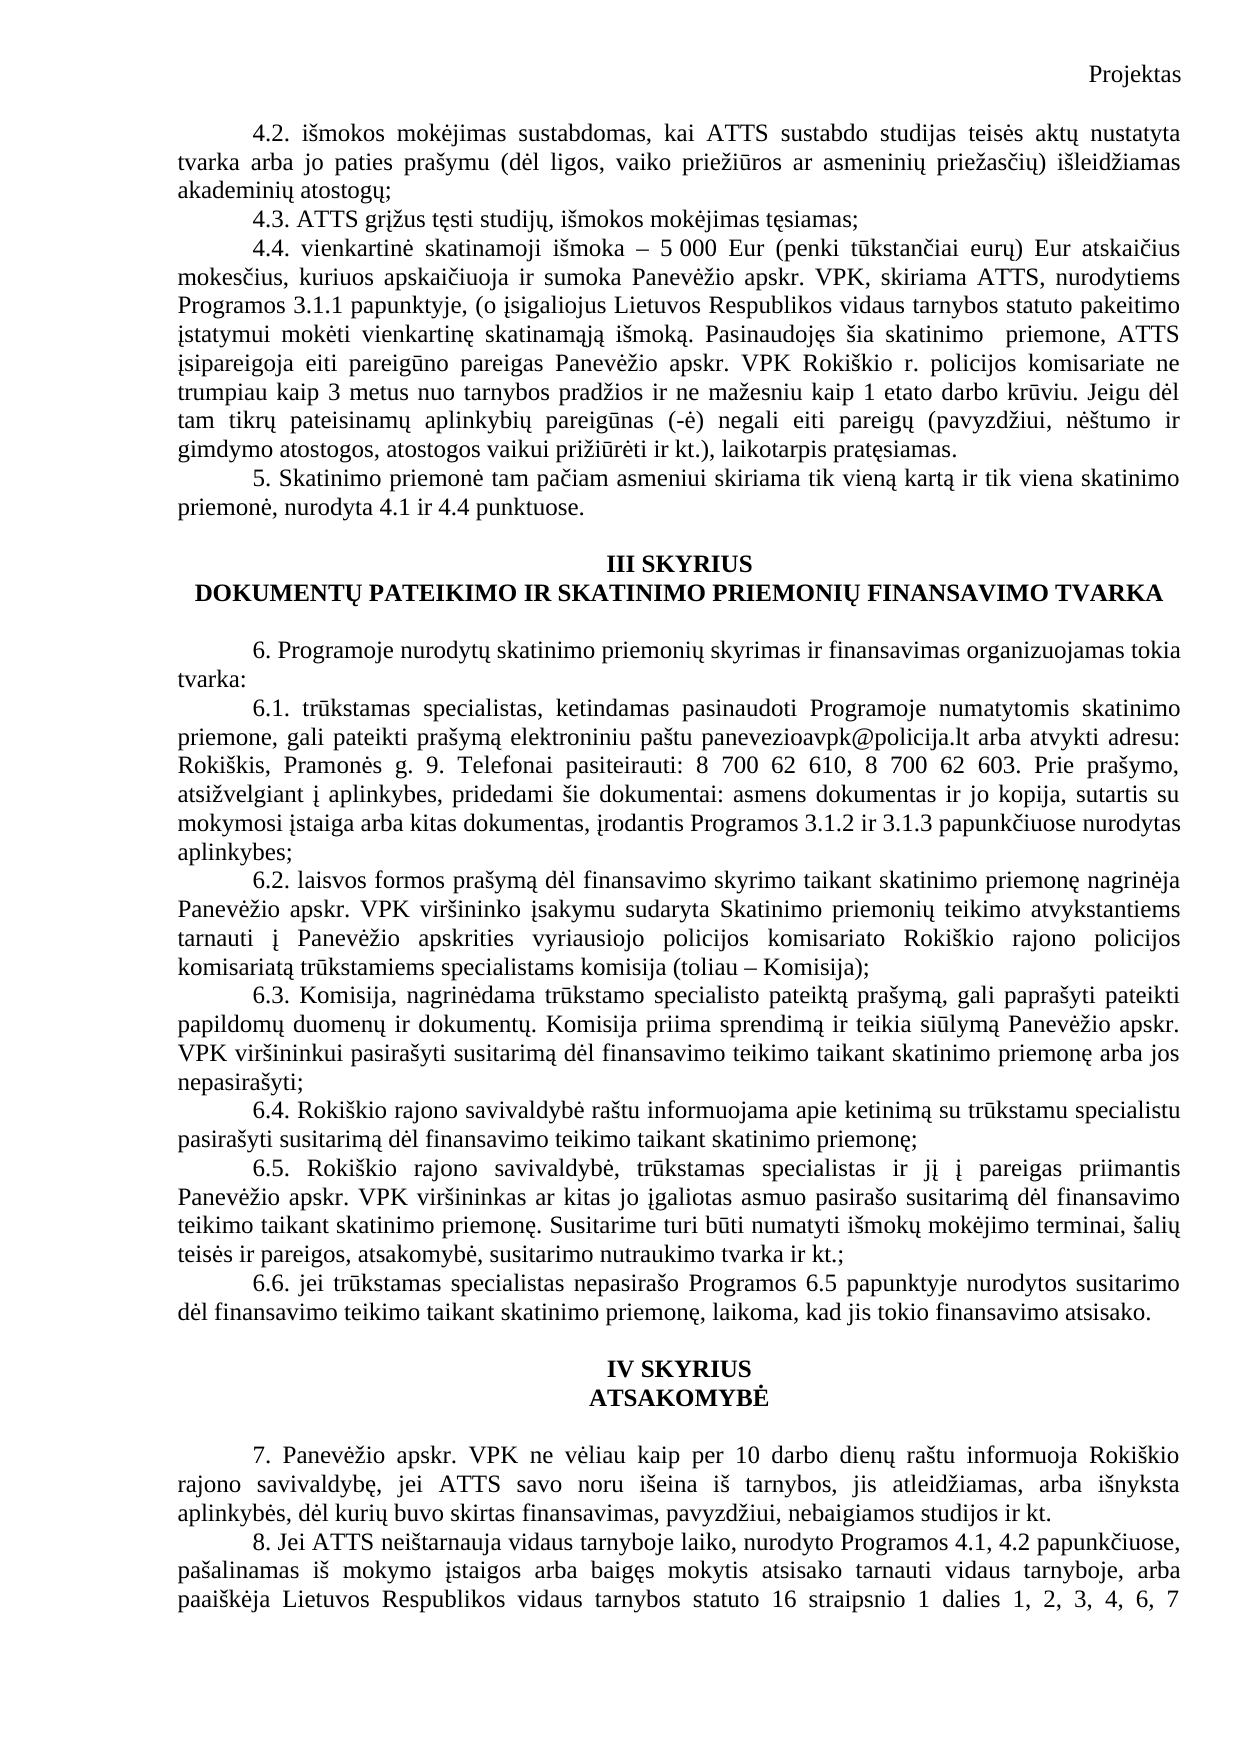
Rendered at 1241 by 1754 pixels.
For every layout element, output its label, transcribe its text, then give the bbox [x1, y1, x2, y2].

text 4.2. išmokos mokėjimas sustabdomas, kai ATTS sustabdo studijas teisės aktų nustatyta tvarka arba jo paties prašymu (dėl ligos, vaiko priežiūros ar asmeninių priežasčių) išleidžiamas akademinių atostogų; [177, 118, 1181, 204]
text 4.3. ATTS grįžus tęsti studijų, išmokos mokėjimas tęsiamas; [177, 204, 1181, 233]
text 5. Skatinimo priemonė tam pačiam asmeniui skiriama tik vieną kartą ir tik viena skatinimo priemonė, nurodyta 4.1 ir 4.4 punktuose. [177, 463, 1181, 521]
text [177, 1527, 1181, 1613]
text DOKUMENTŲ PATEIKIMO IR SKATINIMO PRIEMONIŲ FINANSAVIMO TVARKA [177, 578, 1181, 607]
text 6. Programoje nurodytų skatinimo priemonių skyrimas ir finansavimas organizuojamas tokia tvarka: [177, 636, 1181, 693]
text 7. Panevėžio apskr. VPK ne vėliau kaip per 10 darbo dienų raštu informuoja Rokiškio rajono savivaldybę, jei ATTS savo noru išeina iš tarnybos, jis atleidžiamas, arba išnyksta aplinkybės, dėl kurių buvo skirtas finansavimas, pavyzdžiui, nebaigiamos studijos ir kt. [177, 1441, 1181, 1527]
text 6.2. laisvos formos prašymą dėl finansavimo skyrimo taikant skatinimo priemonę nagrinėja Panevėžio apskr. VPK viršininko įsakymu sudaryta Skatinimo priemonių teikimo atvykstantiems tarnauti į Panevėžio apskrities vyriausiojo policijos komisariato Rokiškio rajono policijos komisariatą trūkstamiems specialistams komisija (toliau – Komisija); [177, 866, 1181, 981]
text 6.1. trūkstamas specialistas, ketindamas pasinaudoti Programoje numatytomis skatinimo priemone, gali pateikti prašymą elektroniniu paštu panevezioavpk@policija.lt arba atvykti adresu: Rokiškis, Pramonės g. 9. Telefonai pasiteirauti: 8 700 62 610, 8 700 62 603. Prie prašymo, atsižvelgiant į aplinkybes, pridedami šie dokumentai: asmens dokumentas ir jo kopija, sutartis su mokymosi įstaiga arba kitas dokumentas, įrodantis Programos 3.1.2 ir 3.1.3 papunkčiuose nurodytas aplinkybes; [177, 693, 1181, 866]
text III SKYRIUS [177, 549, 1181, 578]
text IV SKYRIUS [177, 1354, 1181, 1383]
text 6.3. Komisija, nagrinėdama trūkstamo specialisto pateiktą prašymą, gali paprašyti pateikti papildomų duomenų ir dokumentų. Komisija priima sprendimą ir teikia siūlymą Panevėžio apskr. VPK viršininkui pasirašyti susitarimą dėl finansavimo teikimo taikant skatinimo priemonę arba jos nepasirašyti; [177, 981, 1181, 1096]
text 6.6. jei trūkstamas specialistas nepasirašo Programos 6.5 papunktyje nurodytos susitarimo dėl finansavimo teikimo taikant skatinimo priemonę, laikoma, kad jis tokio finansavimo atsisako. [177, 1268, 1181, 1326]
text 6.5. Rokiškio rajono savivaldybė, trūkstamas specialistas ir jį į pareigas priimantis Panevėžio apskr. VPK viršininkas ar kitas jo įgaliotas asmuo pasirašo susitarimą dėl finansavimo teikimo taikant skatinimo priemonę. Susitarime turi būti numatyti išmokų mokėjimo terminai, šalių teisės ir pareigos, atsakomybė, susitarimo nutraukimo tvarka ir kt.; [177, 1153, 1181, 1268]
text ATSAKOMYBĖ [177, 1383, 1181, 1412]
text 6.4. Rokiškio rajono savivaldybė raštu informuojama apie ketinimą su trūkstamu specialistu pasirašyti susitarimą dėl finansavimo teikimo taikant skatinimo priemonę; [177, 1096, 1181, 1153]
text 4.4. vienkartinė skatinamoji išmoka – 5 000 Eur (penki tūkstančiai eurų) Eur atskaičius mokesčius, kuriuos apskaičiuoja ir sumoka Panevėžio apskr. VPK, skiriama ATTS, nurodytiems Programos 3.1.1 papunktyje, (o įsigaliojus Lietuvos Respublikos vidaus tarnybos statuto pakeitimo įstatymui mokėti vienkartinę skatinamąją išmoką. Pasinaudojęs šia skatinimo priemone, ATTS įsipareigoja eiti pareigūno pareigas Panevėžio apskr. VPK Rokiškio r. policijos komisariate ne trumpiau kaip 3 metus nuo tarnybos pradžios ir ne mažesniu kaip 1 etato darbo krūviu. Jeigu dėl tam tikrų pateisinamų aplinkybių pareigūnas (-ė) negali eiti pareigų (pavyzdžiui, nėštumo ir gimdymo atostogos, atostogos vaikui prižiūrėti ir kt.), laikotarpis pratęsiamas. [177, 233, 1181, 463]
